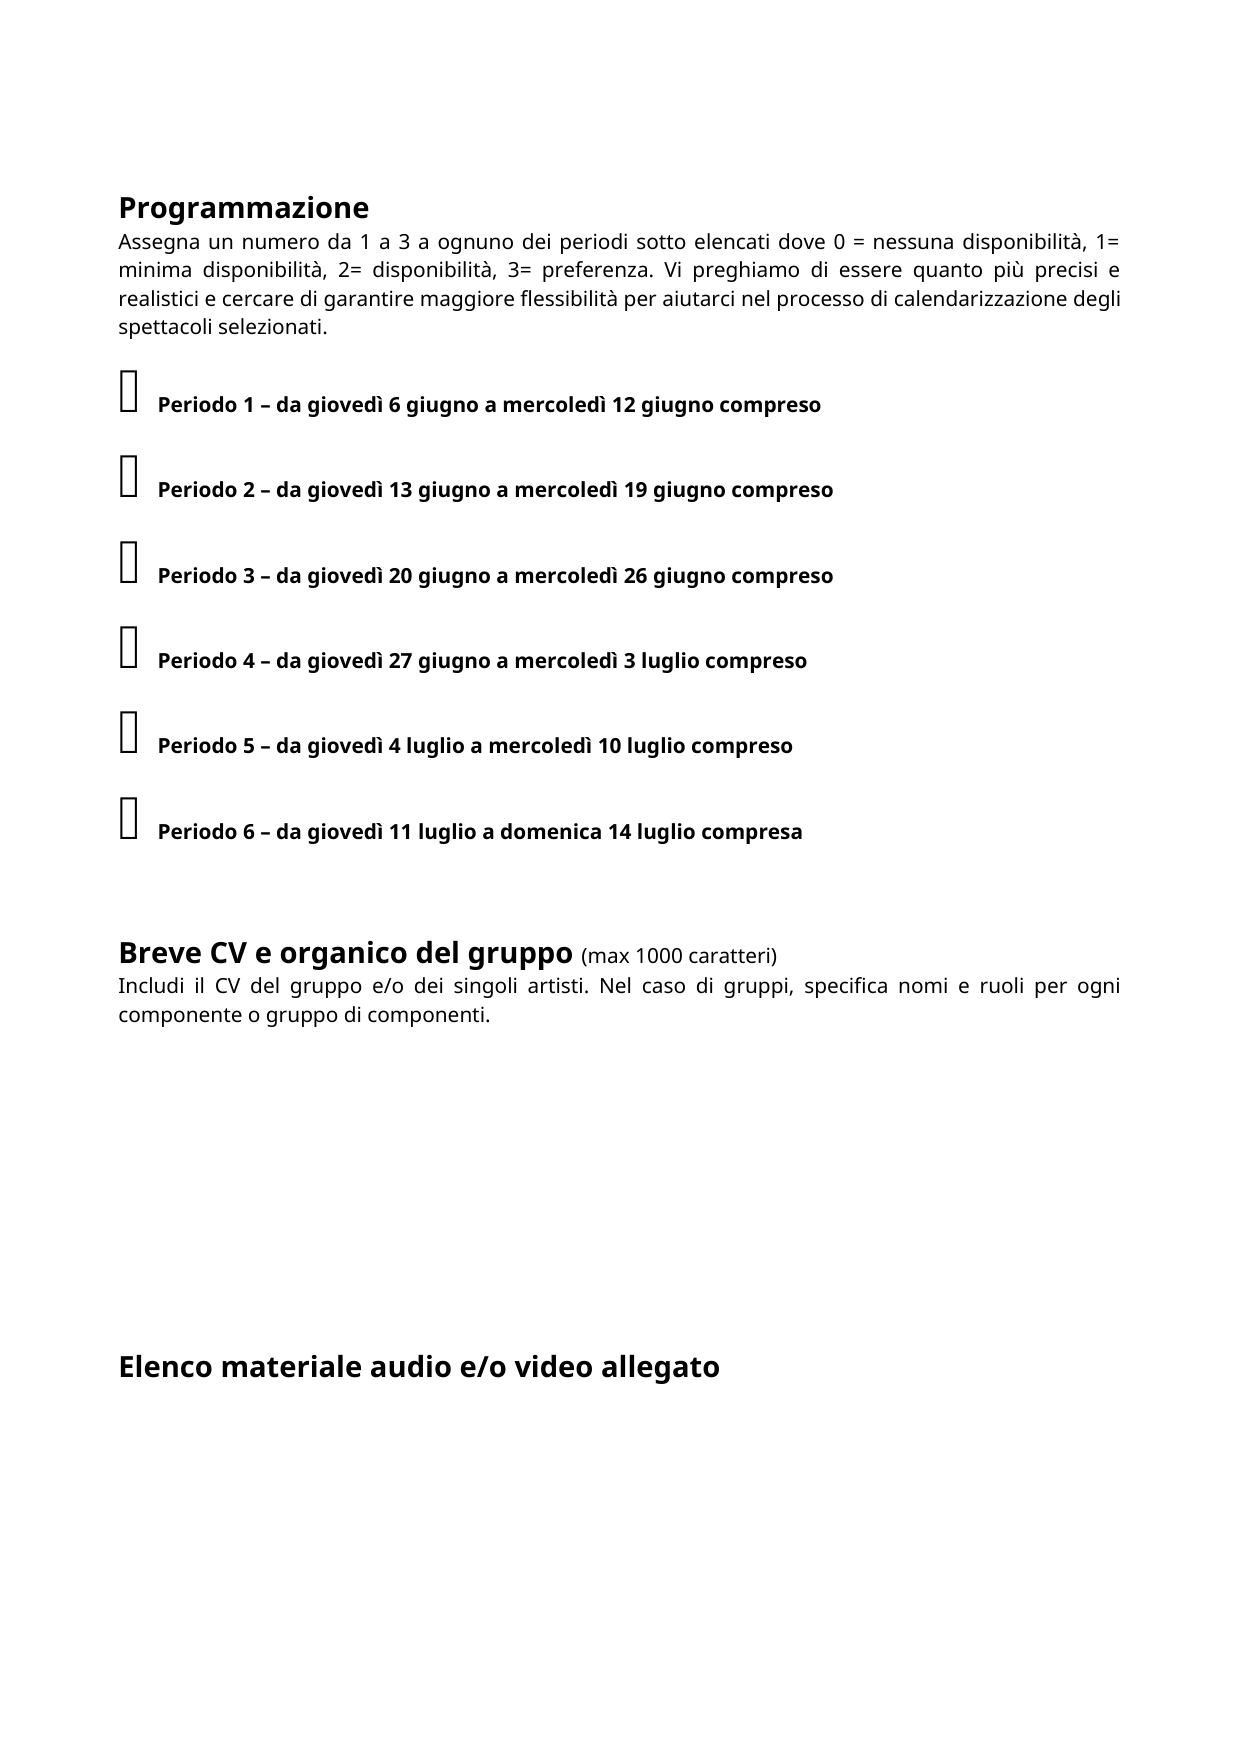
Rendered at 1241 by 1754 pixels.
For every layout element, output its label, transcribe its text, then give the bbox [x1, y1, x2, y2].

text Breve CV e organico del gruppo (max 1000 caratteri) [118, 932, 1122, 972]
text Periodo 1 – da giovedì 6 giugno a mercoledì 12 giugno compreso [118, 369, 1122, 426]
text Elenco materiale audio e/o video allegato [118, 1346, 1122, 1386]
text Periodo 6 – da giovedì 11 luglio a domenica 14 luglio compresa [118, 796, 1122, 853]
text Periodo 4 – da giovedì 27 giugno a mercoledì 3 luglio compreso [118, 625, 1122, 682]
text Periodo 2 – da giovedì 13 giugno a mercoledì 19 giugno compreso [118, 454, 1122, 511]
text Includi il CV del gruppo e/o dei singoli artisti. Nel caso di gruppi, specifica nomi e ruoli per ogni componente o gruppo di componenti. [118, 972, 1122, 1028]
text Periodo 5 – da giovedì 4 luglio a mercoledì 10 luglio compreso [118, 710, 1122, 767]
text Periodo 3 – da giovedì 20 giugno a mercoledì 26 giugno compreso [118, 540, 1122, 597]
text Programmazione [118, 187, 1122, 227]
text Assegna un numero da 1 a 3 a ognuno dei periodi sotto elencati dove 0 = nessuna disponibilità, 1= minima disponibilità, 2= disponibilità, 3= preferenza. Vi preghiamo di essere quanto più precisi e realistici e cercare di garantire maggiore flessibilità per aiutarci nel processo di calendarizzazione degli spettacoli selezionati. [118, 227, 1122, 341]
